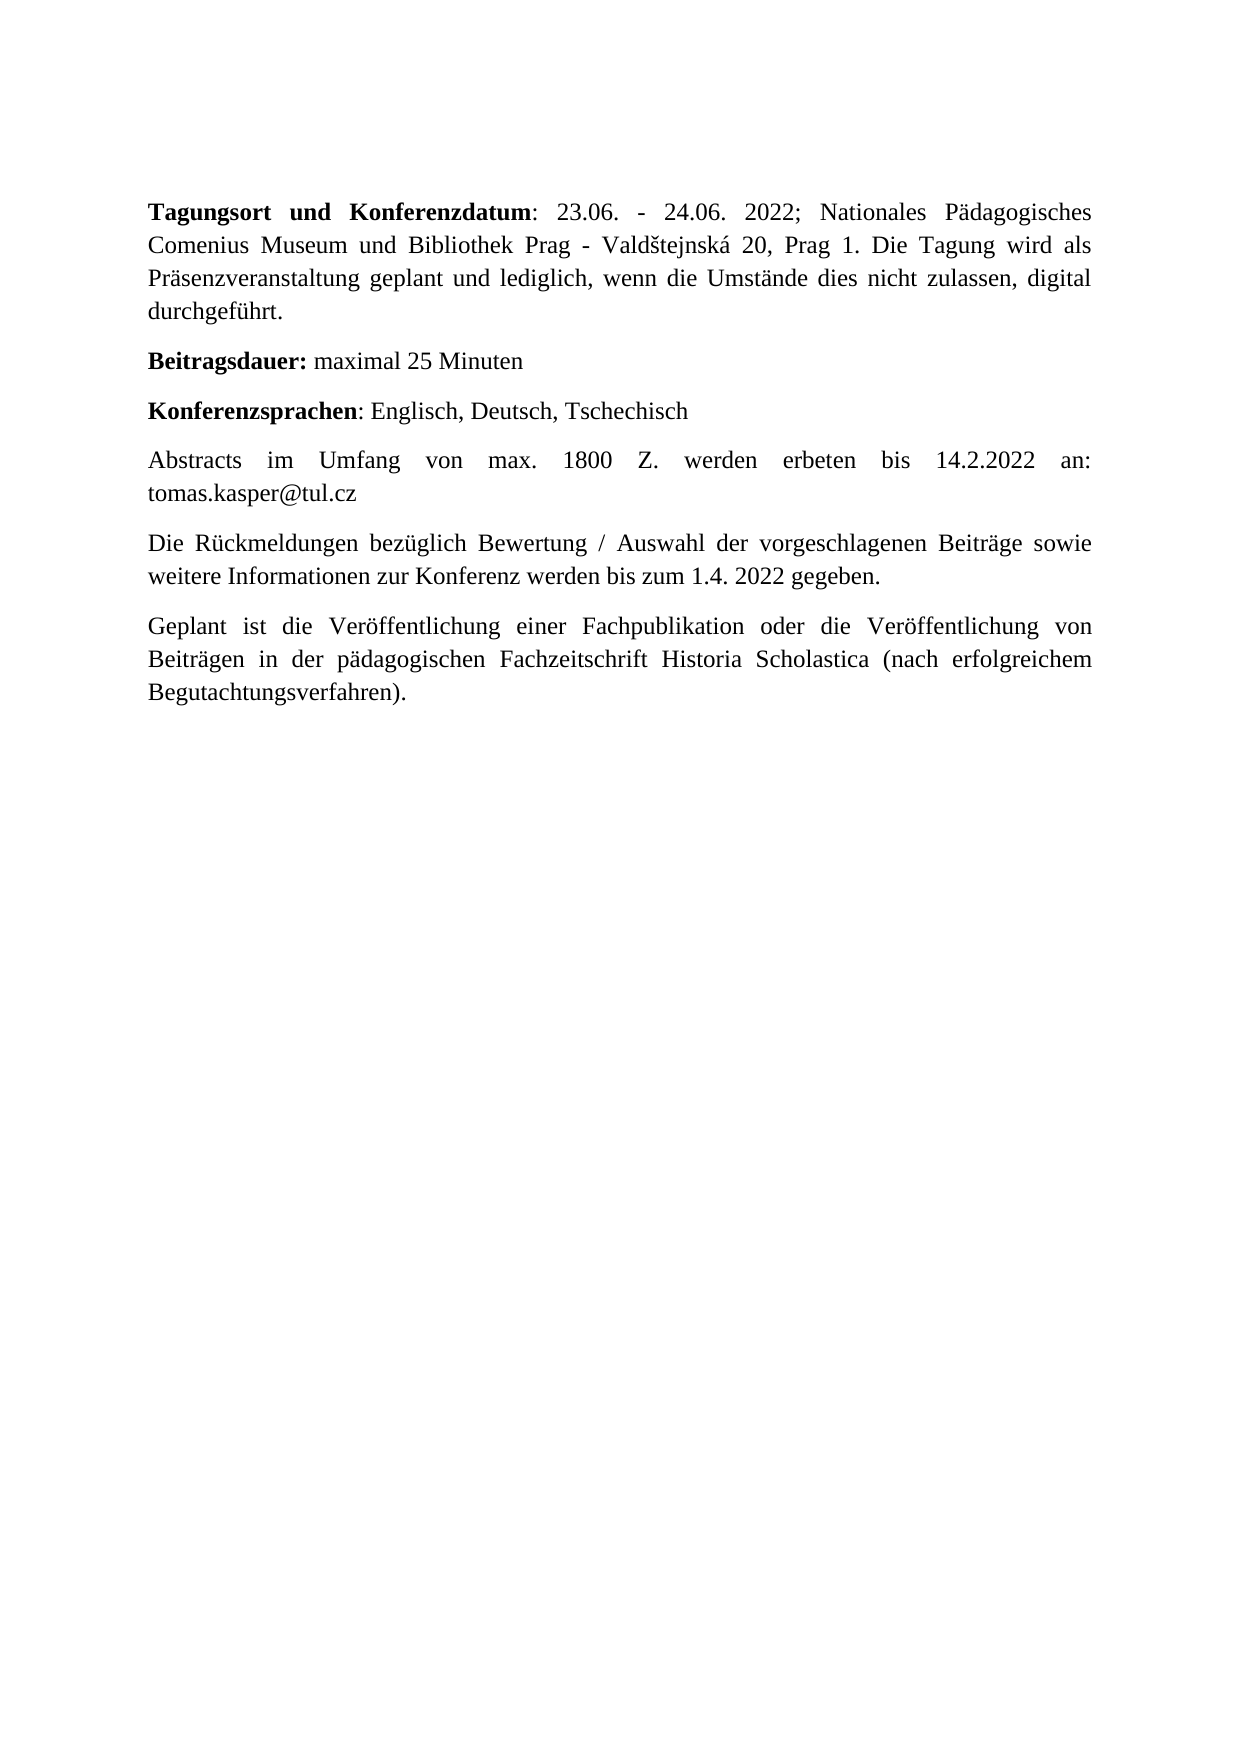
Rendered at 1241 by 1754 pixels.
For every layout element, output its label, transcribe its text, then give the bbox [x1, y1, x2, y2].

text Abstracts im Umfang von max. 1800 Z. werden erbeten bis 14.2.2022 an: tomas.kasper@tul.cz [148, 445, 1093, 507]
text Geplant ist die Veröffentlichung einer Fachpublikation oder die Veröffentlichung von Beiträgen in der pädagogischen Fachzeitschrift Historia Scholastica (nach erfolgreichem Begutachtungsverfahren). [148, 611, 1093, 706]
text Die Rückmeldungen bezüglich Bewertung / Auswahl der vorgeschlagenen Beiträge sowie weitere Informationen zur Konferenz werden bis zum 1.4. 2022 gegeben. [148, 528, 1093, 590]
text Konferenzsprachen: Englisch, Deutsch, Tschechisch [148, 396, 1093, 424]
text Beitragsdauer: maximal 25 Minuten [148, 346, 1093, 375]
text Tagungsort und Konferenzdatum: 23.06. - 24.06. 2022; Nationales Pädagogisches Comenius Museum und Bibliothek Prag - Valdštejnská 20, Prag 1. Die Tagung wird als Präsenzveranstaltung geplant und lediglich, wenn die Umstände dies nicht zulassen, digital durchgeführt. [148, 197, 1093, 325]
